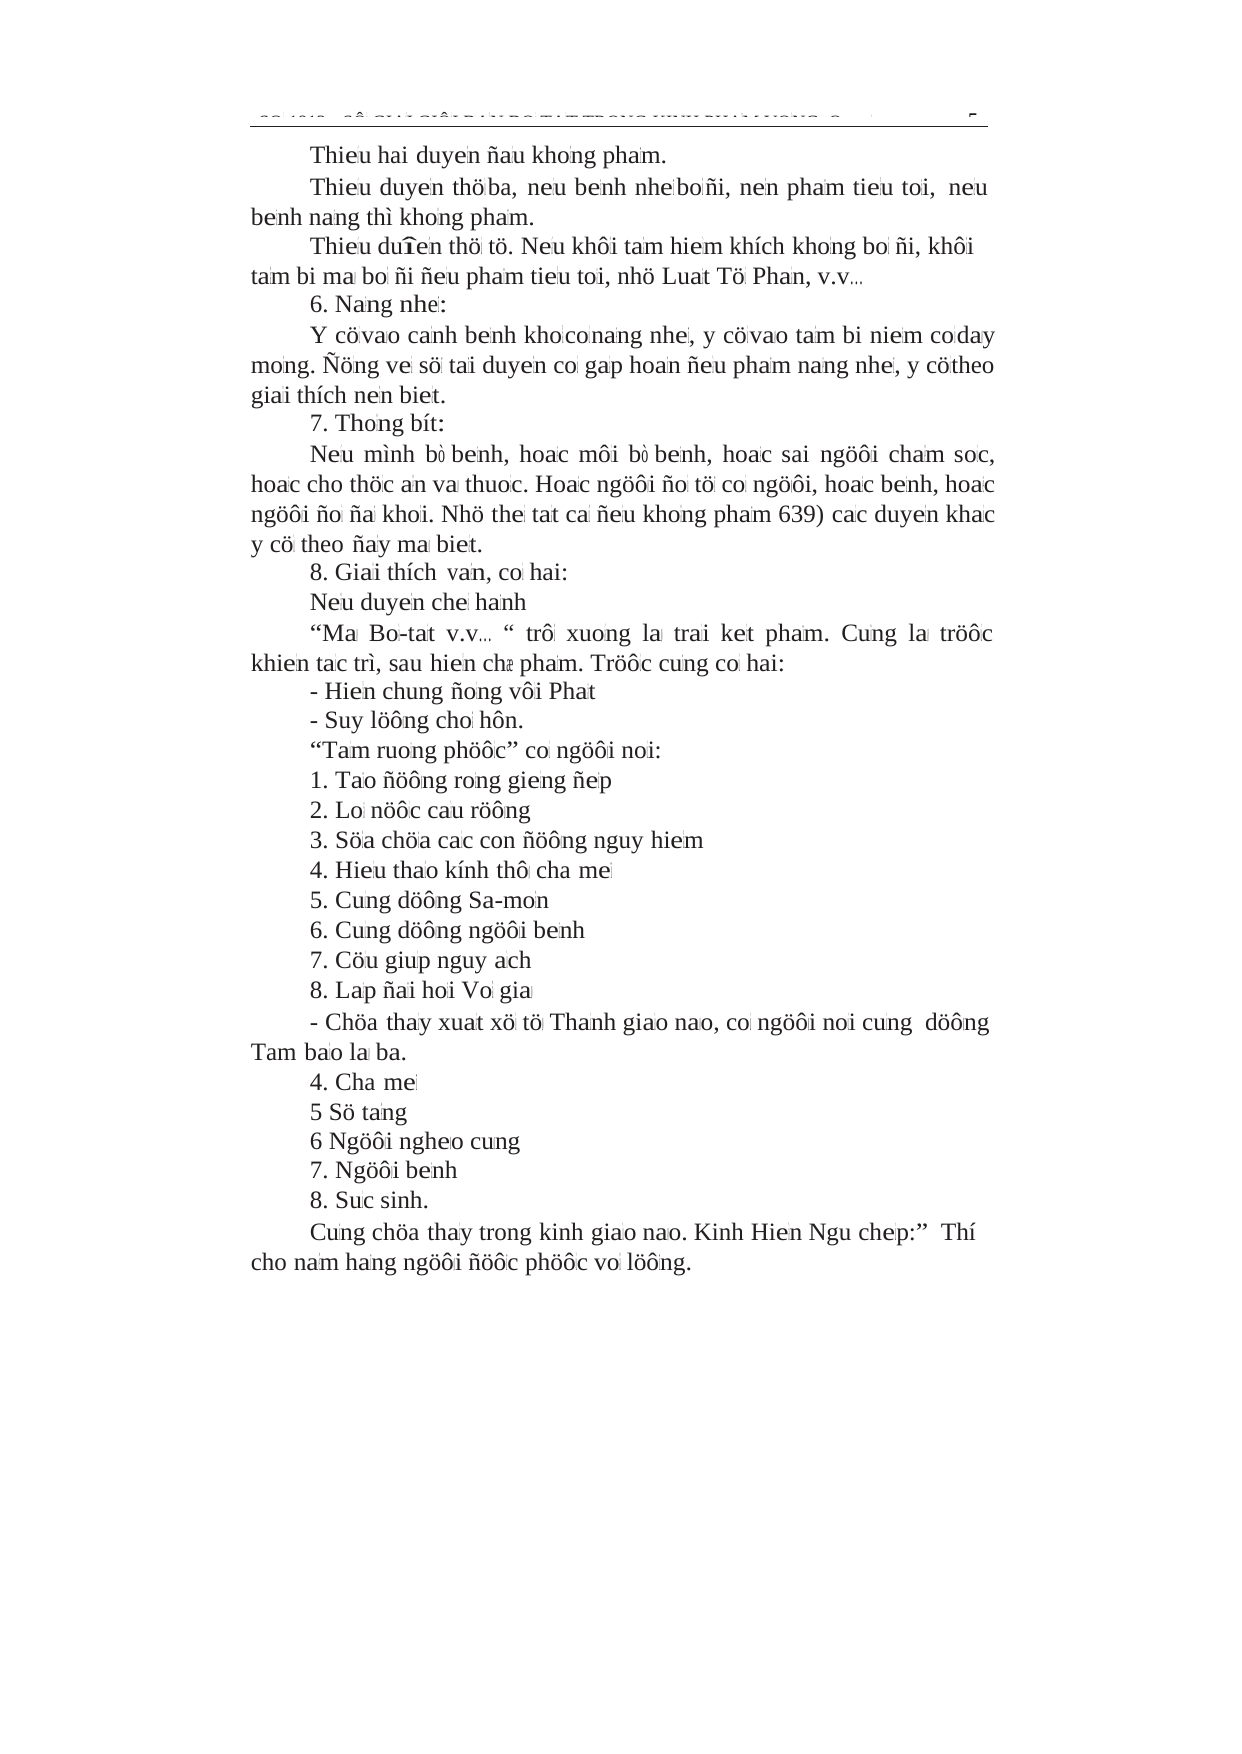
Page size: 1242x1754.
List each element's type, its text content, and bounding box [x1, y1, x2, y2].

text Thieáu duîeân thöù tö. Neáu khôûi taâm hieàm khích khoâng boû ñi, khôûi taâm bi maø boû ñi ñeàu phaïm tieåu toäi, nhö Luaät Töù Phaàn, v.v… [251, 231, 981, 290]
text 8. Laäp ñaïi hoäi Voâ giaø [309, 976, 1067, 1004]
text 5 Sö taêng [309, 1097, 1067, 1126]
text Cuõng chöa thaáy trong kinh giaùo naøo. Kinh Hieàn Ngu cheùp:” Thí cho naêm haïng ngöôøi ñöôïc phöôùc voâ löôïng. [251, 1217, 981, 1276]
text Neáu mình bò beänh, hoaëc môùi bò beänh, hoaëc sai ngöôøi chaêm soùc, hoaëc cho thöùc aên vaø thuoác. Hoaëc ngöôøi ñoù töï coù ngöøôi, hoaëc beänh, hoaëc ngöôøi ñoù ñaõ khoûi. Nhö theá taát caû ñeàu khoâng phaïm 639) caùc duyeân khaùc y cöù theo ñaây maø bieát. [251, 439, 996, 558]
text - Hieån chung ñoàng vôùi Phaät [309, 678, 1067, 705]
text Y cöù vaøo caûnh beänh khoå coù naëng nheï, y cöù vaøo taâm bi nieäm coù daøy moûng. Ñöùng veà söï taïi duyeân coù gaáp hoaõn ñeàu phaïm naëng nheï, y cöù theo giaûi thích neân bieát. [251, 321, 995, 409]
text 6. Naëng nheï: [309, 291, 1067, 318]
text 6 Ngöôøi ngheøo cuøng [309, 1126, 1067, 1155]
text 2. Loä nöôùc caàu röôøng [309, 796, 1067, 824]
text 7. Ngöôøi beänh [309, 1156, 1067, 1184]
text 4. Cha meï [309, 1067, 1067, 1096]
text 5. Cuùng döôøng Sa-moân [309, 886, 1067, 914]
text 3. Söûa chöõa caùc con ñöôøng nguy hieåm [309, 826, 1067, 854]
text Thieáu duyeân thöù ba, neáu beänh nheï boû ñi, neân phaïm tieåu toäi, neáu beänh naëng thì khoâng phaïm. [251, 172, 988, 230]
text 1. Taïo ñöôøng roäng gieáng ñeïp [309, 766, 1067, 794]
text - Chöa thaáy xuaát xöù töø Thaùnh giaùo naøo, coù ngöôøi noùi cuùng döôøng [309, 1007, 1067, 1036]
text Tam baûo laø ba. [251, 1037, 1067, 1066]
text 7. Thoâng bít: [309, 410, 1067, 437]
text Thieáu hai duyeân ñaàu khoâng phaïm. [309, 140, 1067, 169]
text 4. Hieáu thaûo kính thôø cha meï [309, 856, 1067, 884]
text “Taùm ruoäng phöôùc” coù ngöôøi noùi: [309, 736, 1067, 764]
text “Maø Boà-taùt v.v… “ trôû xuoáng laø traùi keát phaïm. Cuõng laø tröôùc khieán taùc trì, sau hieån chæ phaïm. Tröôùc cuõng coù hai: [251, 618, 994, 677]
text 8. Suùc sinh. [309, 1186, 1067, 1214]
text Neâu duyeân cheá haïnh [309, 587, 1067, 615]
text 6. Cuùng döôøng ngöôøi beänh [309, 916, 1067, 944]
text 8. Giaûi thích vaên, coù hai: [309, 559, 1067, 586]
text - Suy löôøng choã hôn. [309, 706, 1067, 734]
text 7. Cöùu giuùp nguy aùch [309, 946, 1067, 974]
